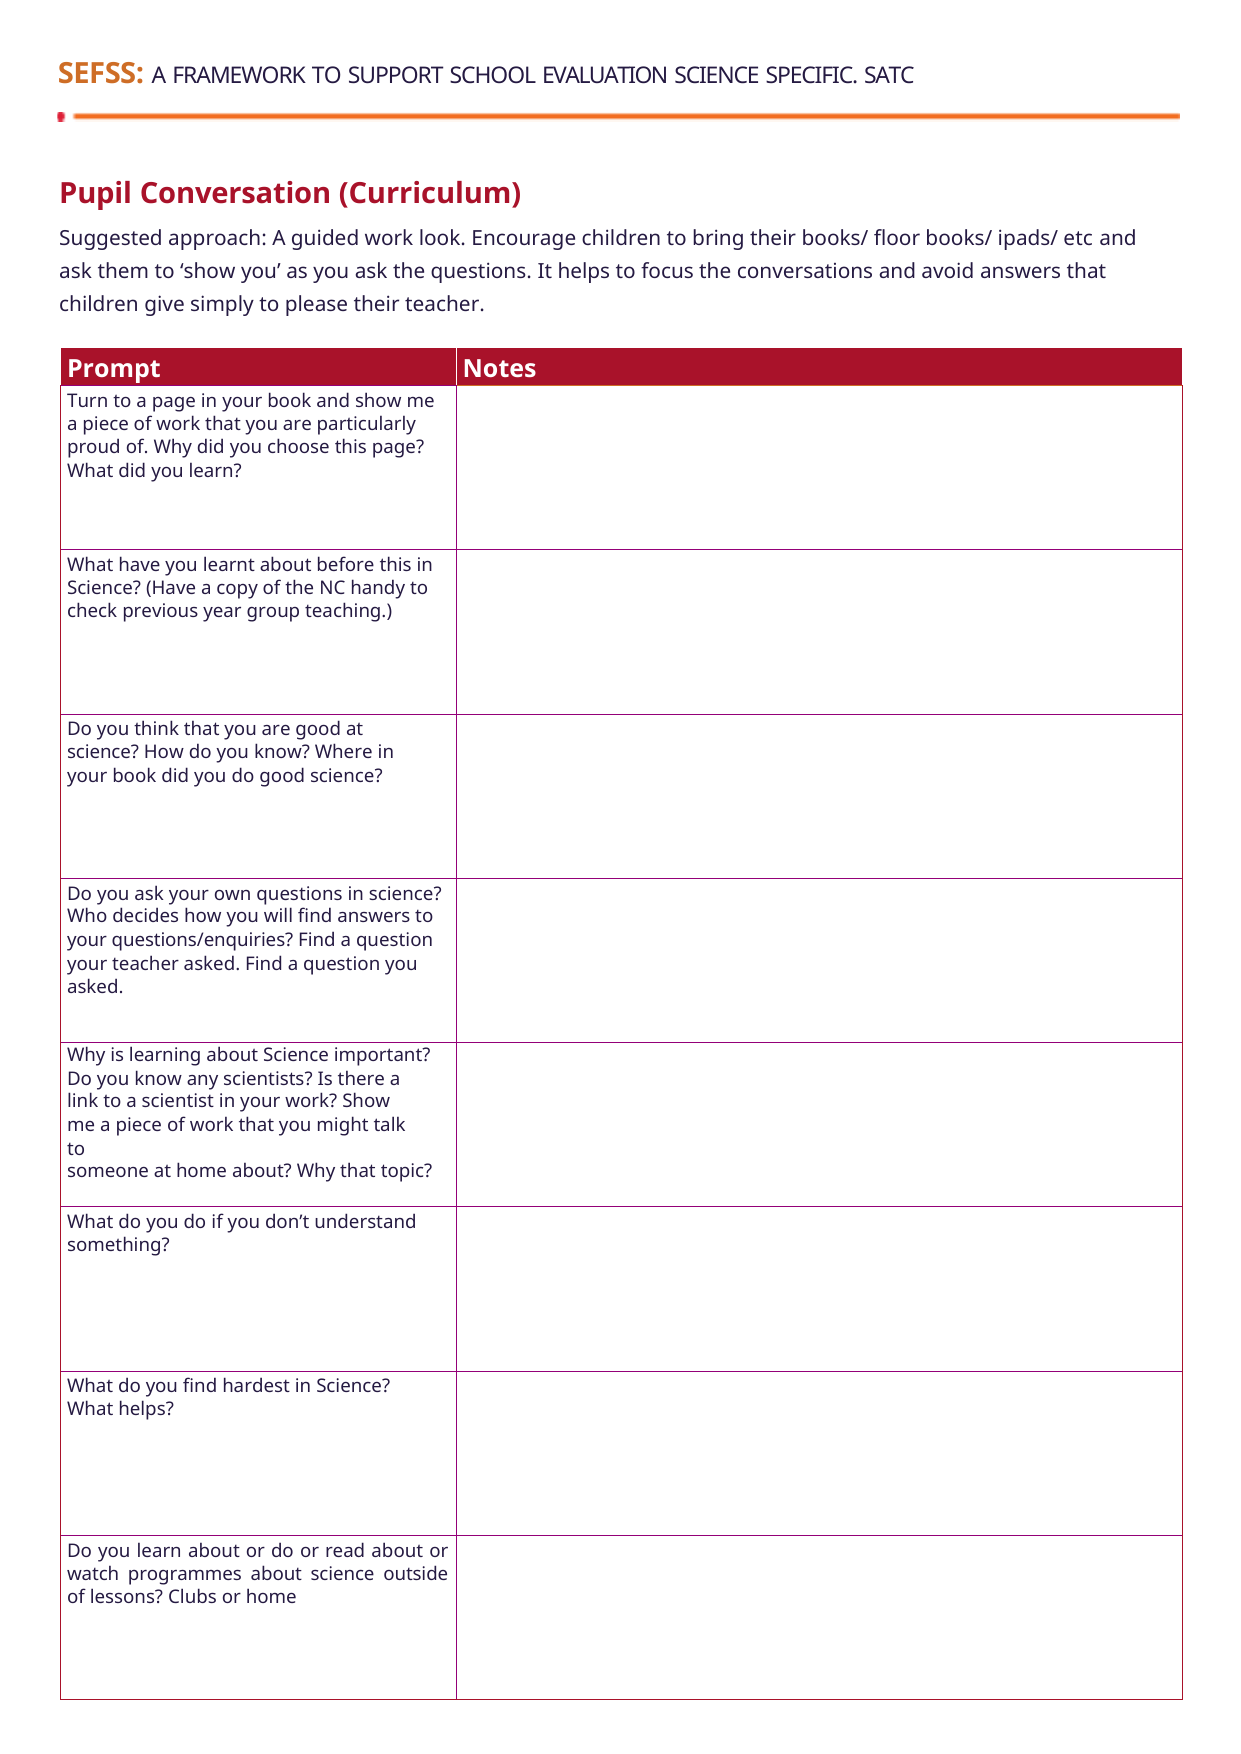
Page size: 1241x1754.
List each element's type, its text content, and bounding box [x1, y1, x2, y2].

table_cell [457, 386, 1182, 549]
table_cell [457, 550, 1182, 713]
table_cell [457, 879, 1182, 1042]
table_header Notes [457, 348, 1182, 385]
table_cell What do you find hardest in Science? What helps? [61, 1372, 456, 1535]
table_cell Why is learning about Science important? Do you know any scientists? Is there a link to a scientist in your work? Show me a piece of work that you might talk to someone at home about? Why that topic? [61, 1043, 456, 1206]
table_header Prompt [61, 348, 456, 385]
picture [57, 112, 1180, 122]
table_cell Do you ask your own questions in science? Who decides how you will find answers to your questions/enquiries? Find a question your teacher asked. Find a question you asked. [61, 879, 456, 1042]
text Pupil Conversation (Curriculum) [59, 172, 1240, 212]
table_cell Do you think that you are good at science? How do you know? Where in your book did you do good science? [61, 715, 456, 878]
table_cell [457, 1536, 1182, 1699]
table_cell Do you learn about or do or read about or watch programmes about science outside of lessons? Clubs or home [61, 1536, 456, 1699]
table_cell [457, 1043, 1182, 1206]
table_cell Turn to a page in your book and show me a piece of work that you are particularly proud of. Why did you choose this page? What did you learn? [61, 386, 456, 549]
text Suggested approach: A guided work look. Encourage children to bring their books/ floor books/ ipads/ etc and ask them to ‘show you’ as you ask the questions. It helps to focus the conversations and avoid answers that children give simply to please their teacher. [59, 223, 1174, 318]
table_cell [457, 1372, 1182, 1535]
table_cell [457, 1207, 1182, 1371]
table_cell What do you do if you don’t understand something? [61, 1207, 456, 1371]
table_cell What have you learnt about before this in Science? (Have a copy of the NC handy to check previous year group teaching.) [61, 550, 456, 713]
table_cell [457, 715, 1182, 878]
